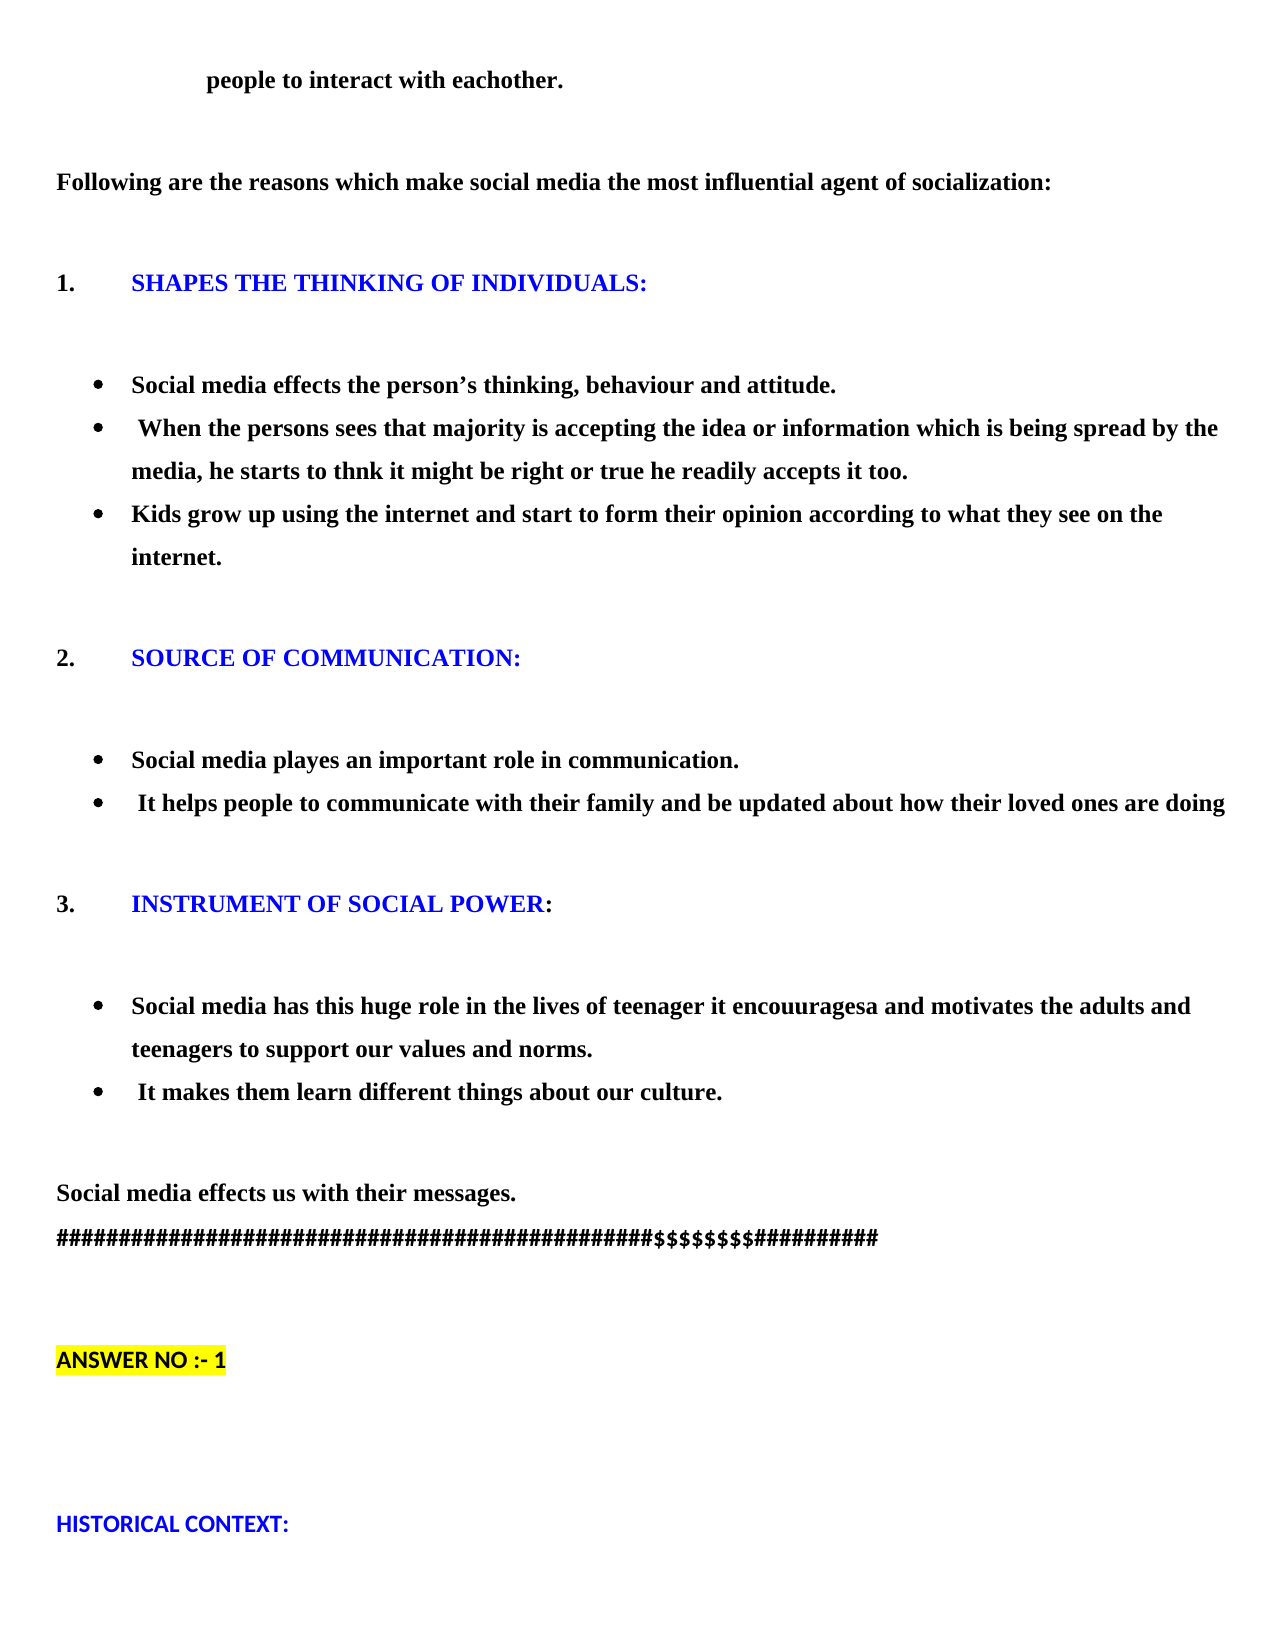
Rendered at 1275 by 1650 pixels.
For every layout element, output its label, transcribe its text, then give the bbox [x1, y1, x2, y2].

text Social media effects us with their messages. ################################################$$$$$$$$########## [56, 1178, 1237, 1253]
text HISTORICAL CONTEXT: [56, 1508, 1237, 1581]
text 1. SHAPES THE THINKING OF INDIVIDUALS: [56, 268, 1237, 339]
list When the persons sees that majority is accepting the idea or information which is being spread by the media, he starts to thnk it might be right or true he readily accepts it too. [94, 413, 1237, 485]
list Social media playes an important role in communication. [94, 745, 1237, 774]
list Kids grow up using the internet and start to form their opinion according to what they see on the internet. [94, 499, 1237, 613]
list It makes them learn different things about our culture. [94, 1077, 1237, 1148]
list Social media has this huge role in the lives of teenager it encouuragesa and motivates the adults and teenagers to support our values and norms. [94, 991, 1237, 1063]
text ANSWER NO :- 1 [56, 1344, 1237, 1375]
text 3. INSTRUMENT OF SOCIAL POWER: [56, 889, 1237, 960]
text Following are the reasons which make social media the most influential agent of socialization: [56, 167, 1237, 238]
list Social media effects the person’s thinking, behaviour and attitude. [94, 370, 1237, 398]
text 2. SOURCE OF COMMUNICATION: [56, 643, 1237, 714]
list It helps people to communicate with their family and be updated about how their loved ones are doing [94, 788, 1237, 859]
text people to interact with eachother. [56, 66, 1237, 136]
